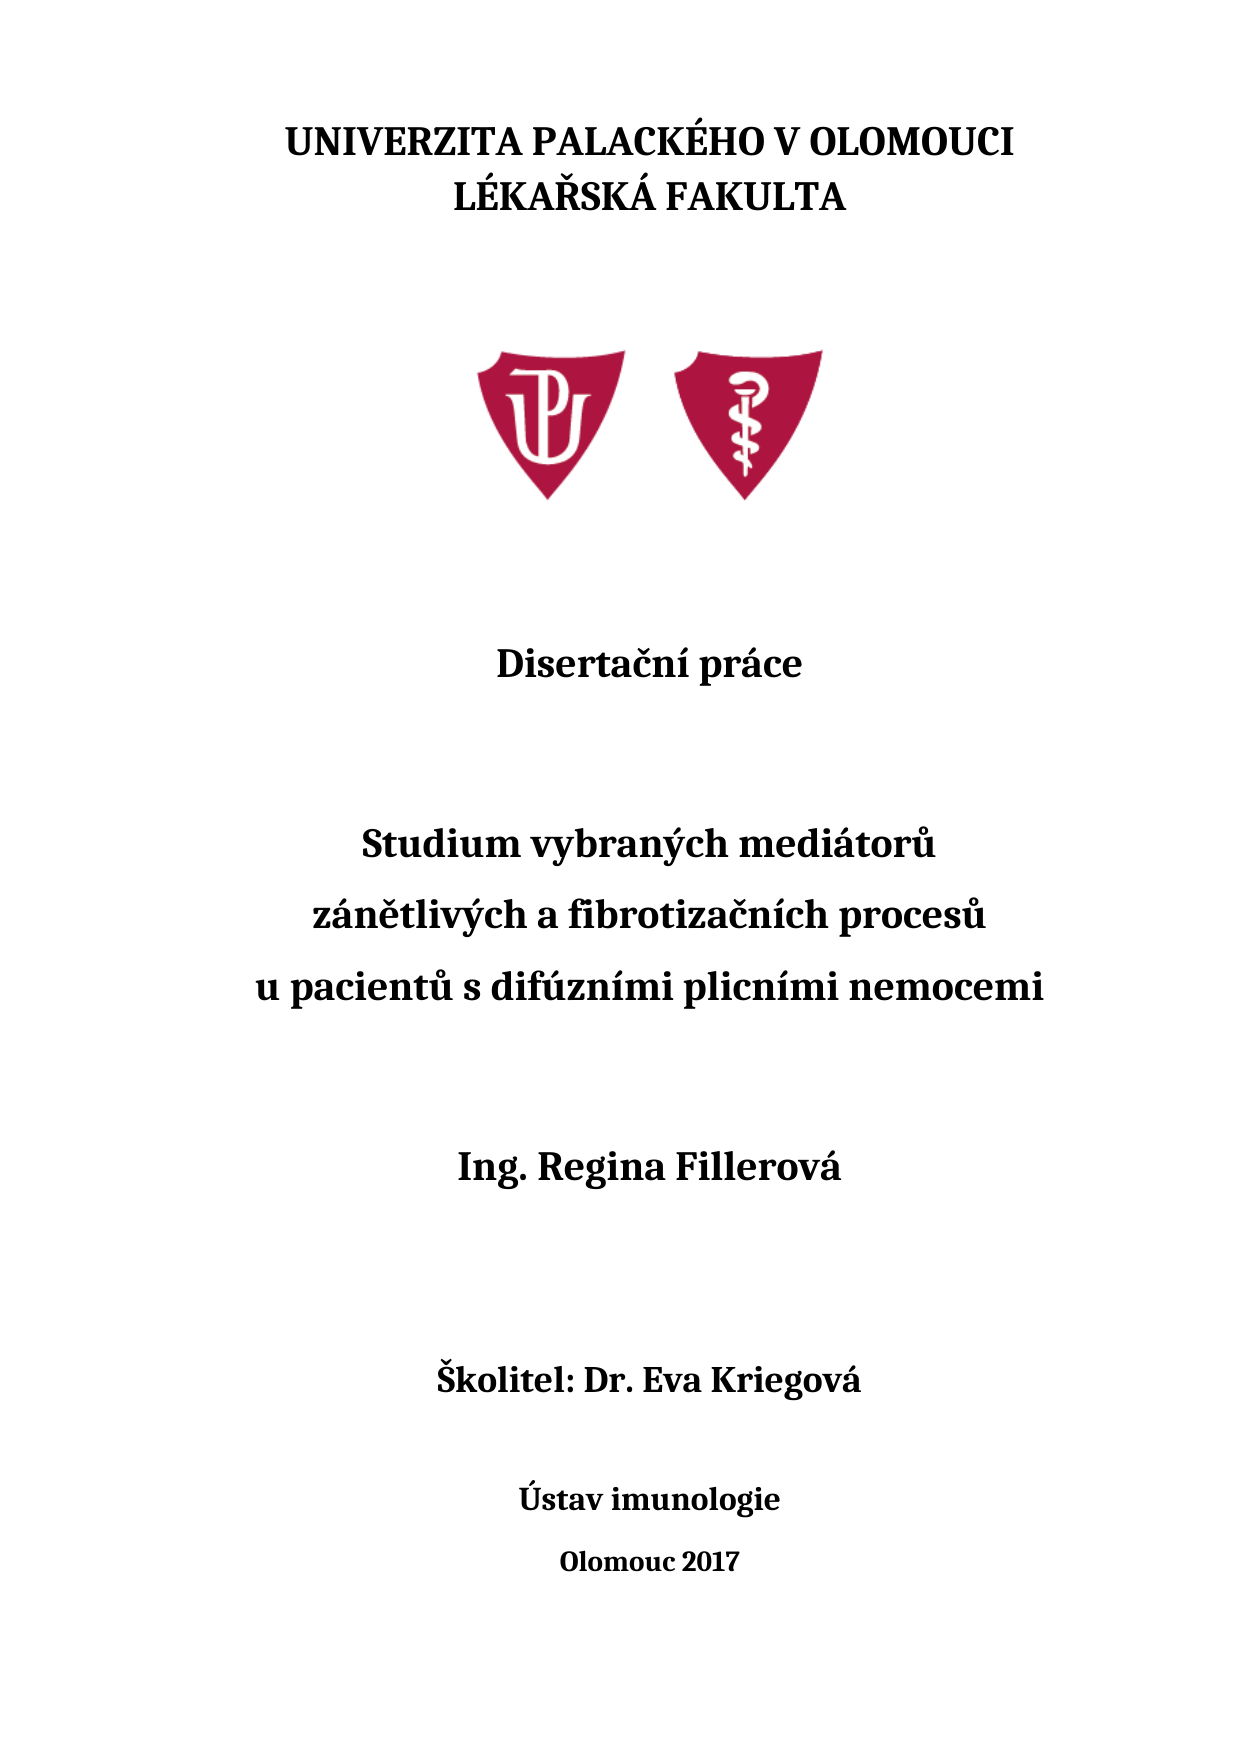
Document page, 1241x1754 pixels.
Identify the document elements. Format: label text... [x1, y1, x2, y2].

text Disertační práce [177, 640, 1122, 688]
text Lékařská fakulta [177, 173, 1122, 221]
text zánětlivých a fibrotizačních procesů [177, 891, 1122, 939]
text Univerzita Palackého v Olomouci [177, 118, 1122, 166]
text Školitel: Dr. Eva Kriegová [177, 1359, 1122, 1402]
text Olomouc 2017 [177, 1546, 1122, 1579]
text Studium vybraných mediátorů [177, 819, 1122, 867]
text Ústav imunologie [177, 1481, 1122, 1519]
text u pacientů s difúzními plicními nemocemi [177, 963, 1122, 1011]
text Ing. Regina Fillerová [177, 1143, 1122, 1191]
picture [440, 288, 867, 531]
